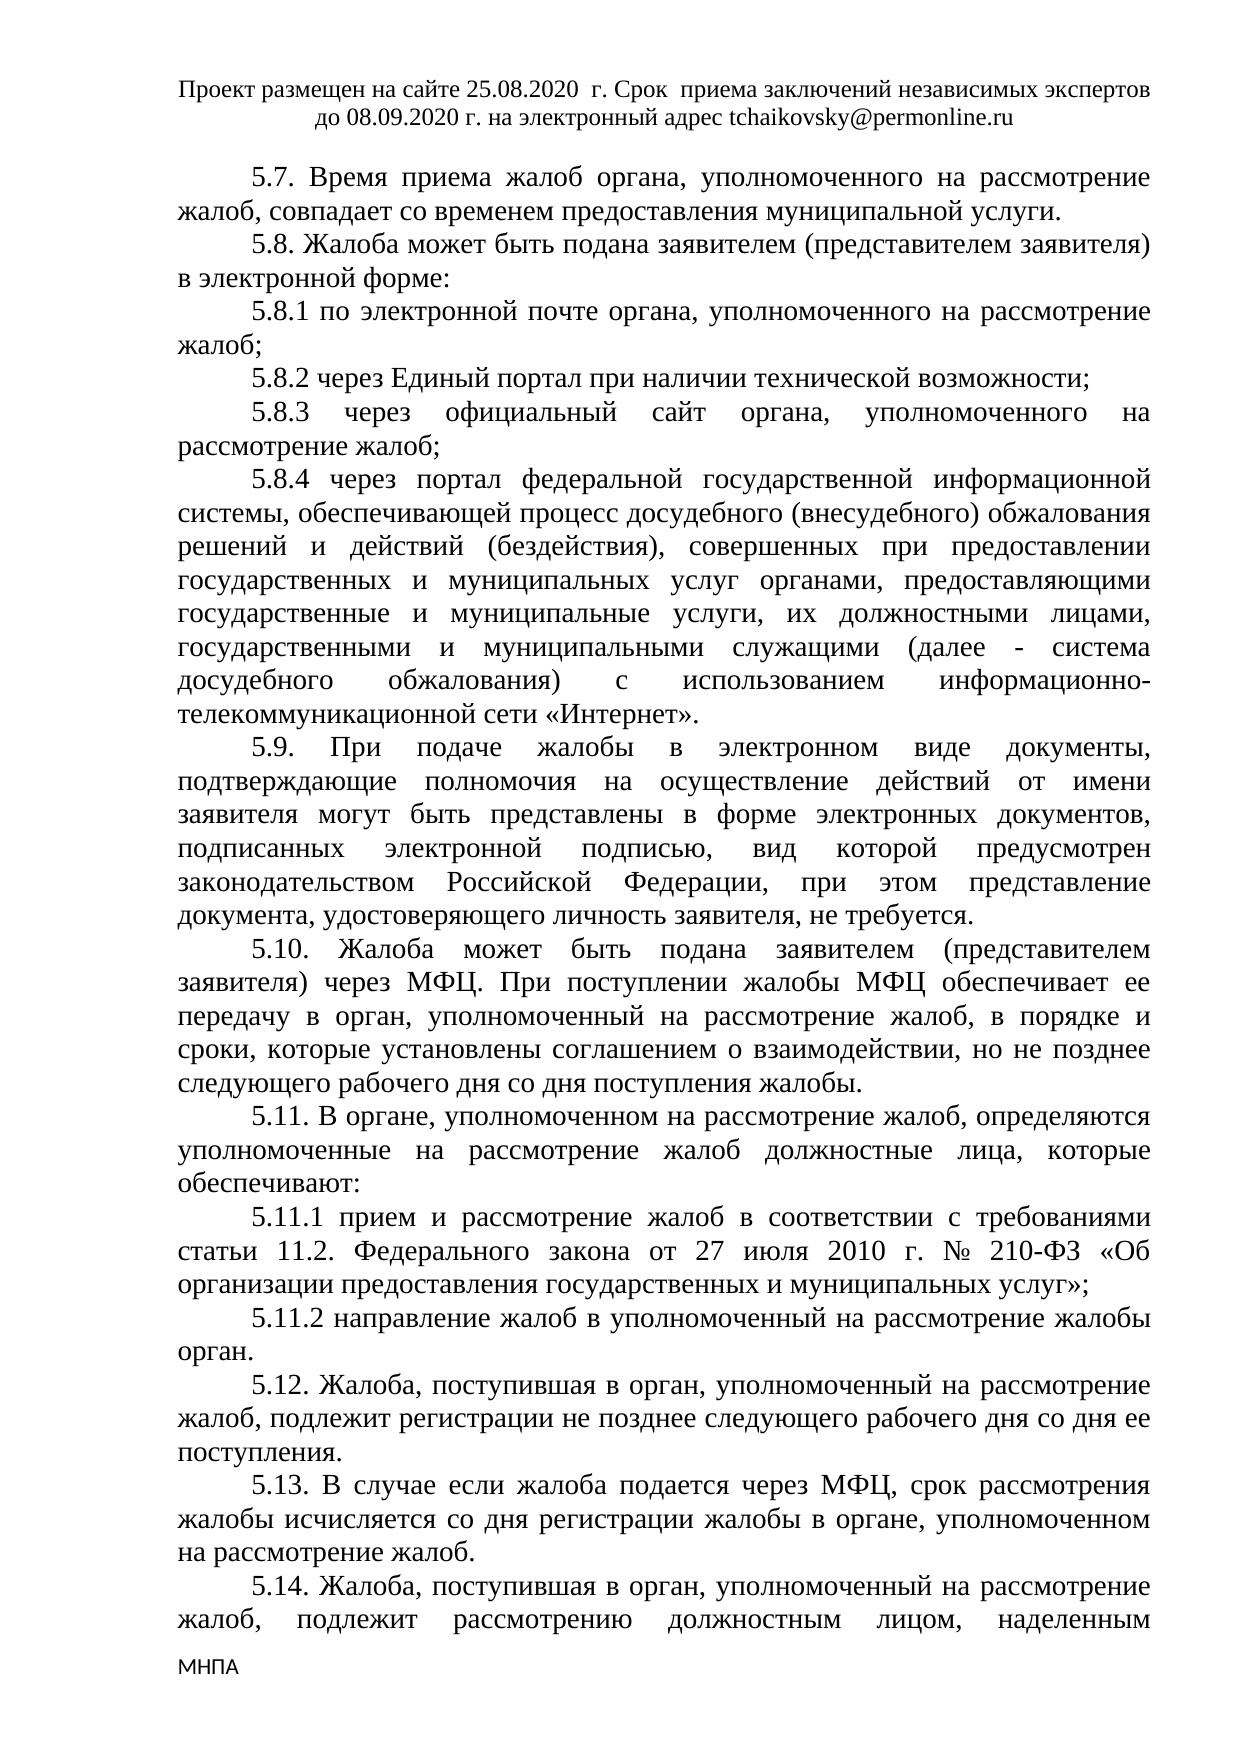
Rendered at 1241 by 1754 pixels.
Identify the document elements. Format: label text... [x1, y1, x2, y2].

text 5.12. Жалоба, поступившая в орган, уполномоченный на рассмотрение жалоб, подлежит регистрации не позднее следующего рабочего дня со дня ее поступления. [177, 1367, 1152, 1467]
text 5.8. Жалоба может быть подана заявителем (представителем заявителя) в электронной форме: [177, 226, 1152, 293]
text 5.8.4 через портал федеральной государственной информационной системы, обеспечивающей процесс досудебного (внесудебного) обжалования решений и действий (бездействия), совершенных при предоставлении государственных и муниципальных услуг органами, предоставляющими государственные и муниципальные услуги, их должностными лицами, государственными и муниципальными служащими (далее - система досудебного обжалования) с использованием информационно-телекоммуникационной сети «Интернет». [177, 461, 1152, 729]
text 5.9. При подаче жалобы в электронном виде документы, подтверждающие полномочия на осуществление действий от имени заявителя могут быть представлены в форме электронных документов, подписанных электронной подписью, вид которой предусмотрен законодательством Российской Федерации, при этом представление документа, удостоверяющего личность заявителя, не требуется. [177, 729, 1152, 931]
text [177, 1568, 1152, 1635]
text 5.13. В случае если жалоба подается через МФЦ, срок рассмотрения жалобы исчисляется со дня регистрации жалобы в органе, уполномоченном на рассмотрение жалоб. [177, 1467, 1152, 1568]
text 5.10. Жалоба может быть подана заявителем (представителем заявителя) через МФЦ. При поступлении жалобы МФЦ обеспечивает ее передачу в орган, уполномоченный на рассмотрение жалоб, в порядке и сроки, которые установлены соглашением о взаимодействии, но не позднее следующего рабочего дня со дня поступления жалобы. [177, 931, 1152, 1098]
text 5.11.1 прием и рассмотрение жалоб в соответствии с требованиями статьи 11.2. Федерального закона от 27 июля 2010 г. № 210-ФЗ «Об организации предоставления государственных и муниципальных услуг»; [177, 1199, 1152, 1300]
text 5.8.2 через Единый портал при наличии технической возможности; [177, 361, 1152, 394]
text 5.8.1 по электронной почте органа, уполномоченного на рассмотрение жалоб; [177, 293, 1152, 361]
text 5.11.2 направление жалоб в уполномоченный на рассмотрение жалобы орган. [177, 1300, 1152, 1367]
text 5.7. Время приема жалоб органа, уполномоченного на рассмотрение жалоб, совпадает со временем предоставления муниципальной услуги. [177, 159, 1152, 226]
text 5.8.3 через официальный сайт органа, уполномоченного на рассмотрение жалоб; [177, 394, 1152, 461]
text 5.11. В органе, уполномоченном на рассмотрение жалоб, определяются уполномоченные на рассмотрение жалоб должностные лица, которые обеспечивают: [177, 1098, 1152, 1199]
